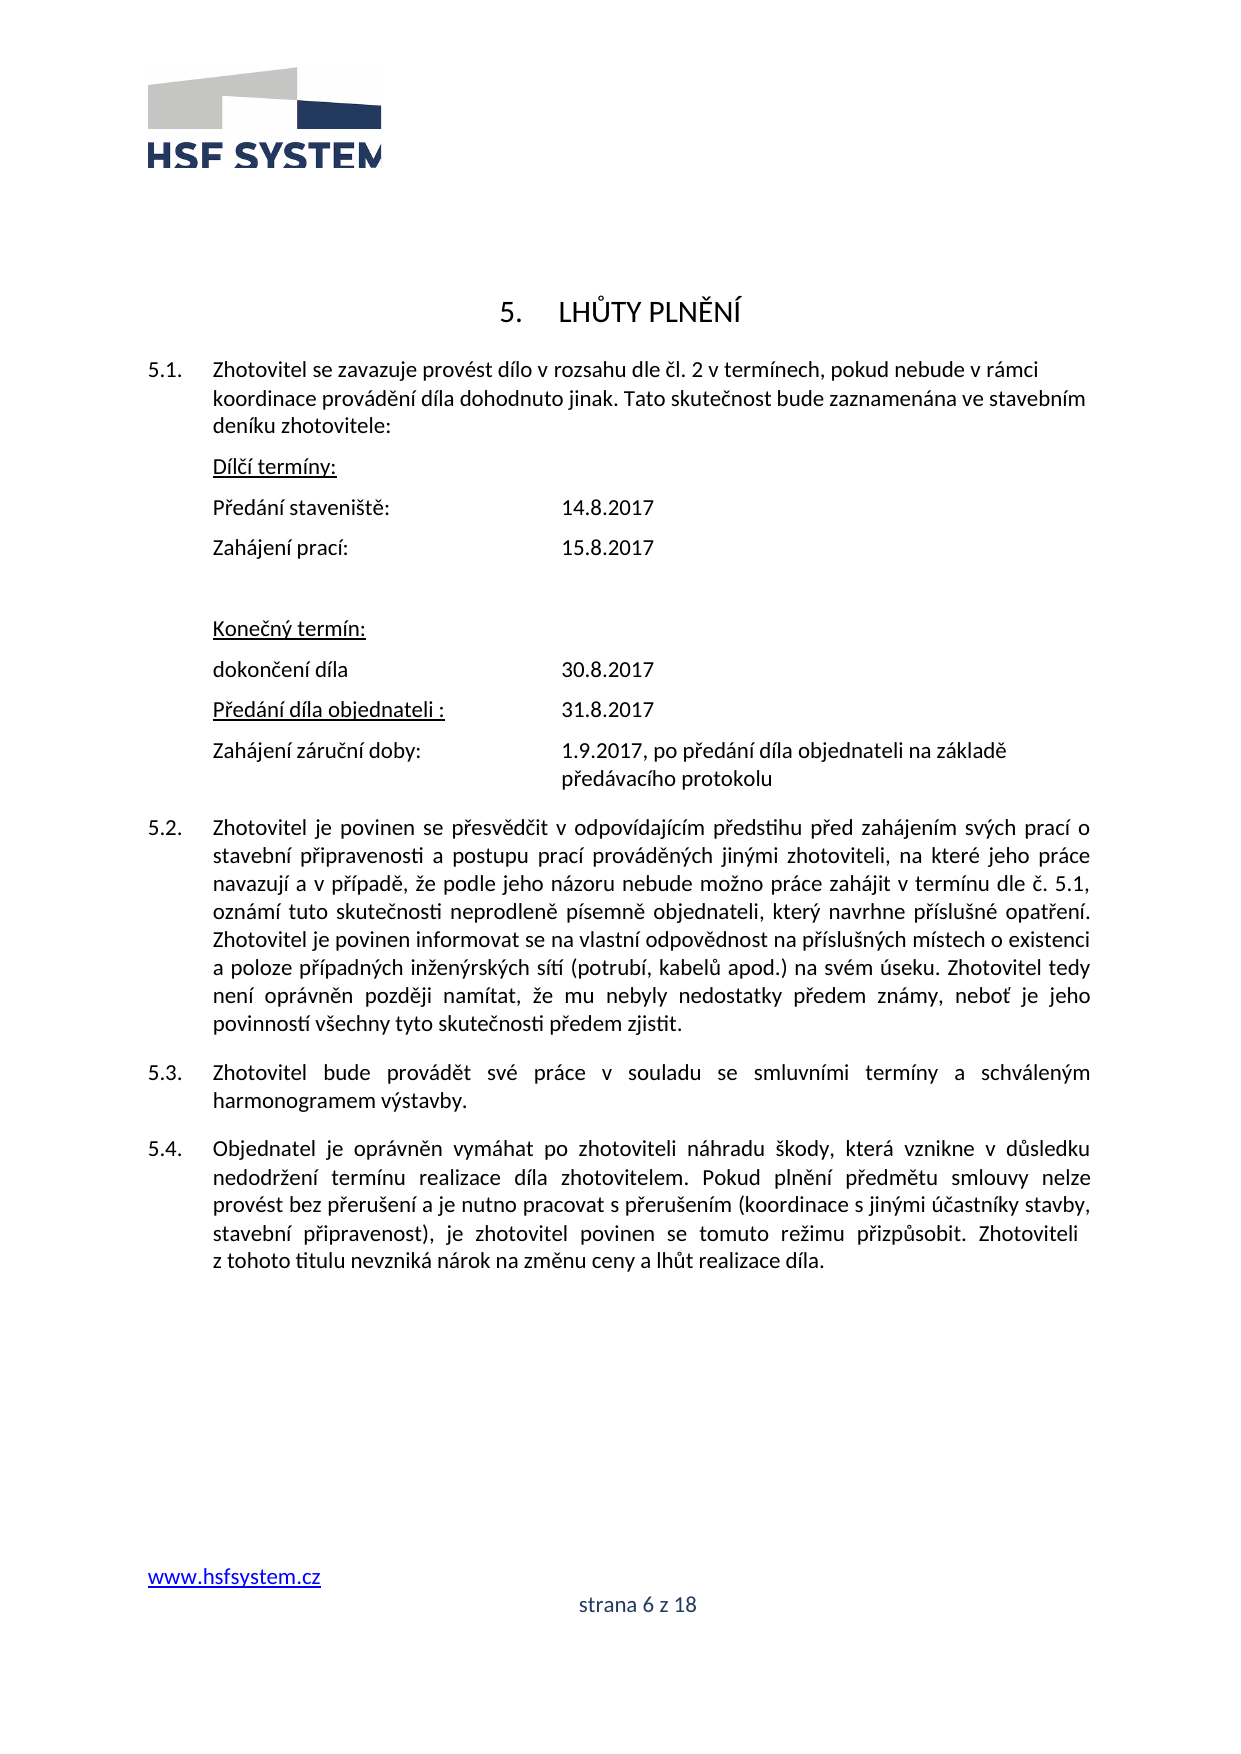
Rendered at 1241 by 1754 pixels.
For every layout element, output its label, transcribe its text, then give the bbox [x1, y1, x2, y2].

text Předání díla objednateli : 31.8.2017 [213, 695, 1092, 723]
text Předání staveniště: 14.8.2017 [213, 493, 1092, 521]
text Zahájení záruční doby: 1.9.2017, po předání díla objednateli na základě předávacího protokolu [213, 736, 1092, 792]
list Zhotovitel se zavazuje provést dílo v rozsahu dle čl. 2 v termínech, pokud nebude v rámci koordinace provádění díla dohodnuto jinak. Tato skutečnost bude zaznamenána ve stavebním deníku zhotovitele: [148, 356, 1092, 440]
list Zhotovitel bude provádět své práce v souladu se smluvními termíny a schváleným harmonogramem výstavby. [148, 1058, 1092, 1114]
picture [147, 67, 382, 168]
list Objednatel je oprávněn vymáhat po zhotoviteli náhradu škody, která vznikne v důsledku nedodržení termínu realizace díla zhotovitelem. Pokud plnění předmětu smlouvy nelze provést bez přerušení a je nutno pracovat s přerušením (koordinace s jinými účastníky stavby, stavební připravenost), je zhotovitel povinen se tomuto režimu přizpůsobit. Zhotoviteli z tohoto titulu nevzniká nárok na změnu ceny a lhůt realizace díla. [148, 1134, 1092, 1275]
text Dílčí termíny: [213, 452, 1092, 480]
text dokončení díla 30.8.2017 [213, 655, 1092, 683]
text Zahájení prací: 15.8.2017 [213, 533, 1092, 561]
subtitle LHŮTY PLNĚNÍ [148, 292, 1092, 331]
text Konečný termín: [213, 614, 1092, 642]
list Zhotovitel je povinen se přesvědčit v odpovídajícím předstihu před zahájením svých prací o stavební připravenosti a postupu prací prováděných jinými zhotoviteli, na které jeho práce navazují a v případě, že podle jeho názoru nebude možno práce zahájit v termínu dle č. 5.1, oznámí tuto skutečnosti neprodleně písemně objednateli, který navrhne příslušné opatření. Zhotovitel je povinen informovat se na vlastní odpovědnost na příslušných místech o existenci a poloze případných inženýrských sítí (potrubí, kabelů apod.) na svém úseku. Zhotovitel tedy není oprávněn později namítat, že mu nebyly nedostatky předem známy, neboť je jeho povinností všechny tyto skutečnosti předem zjistit. [148, 813, 1092, 1037]
